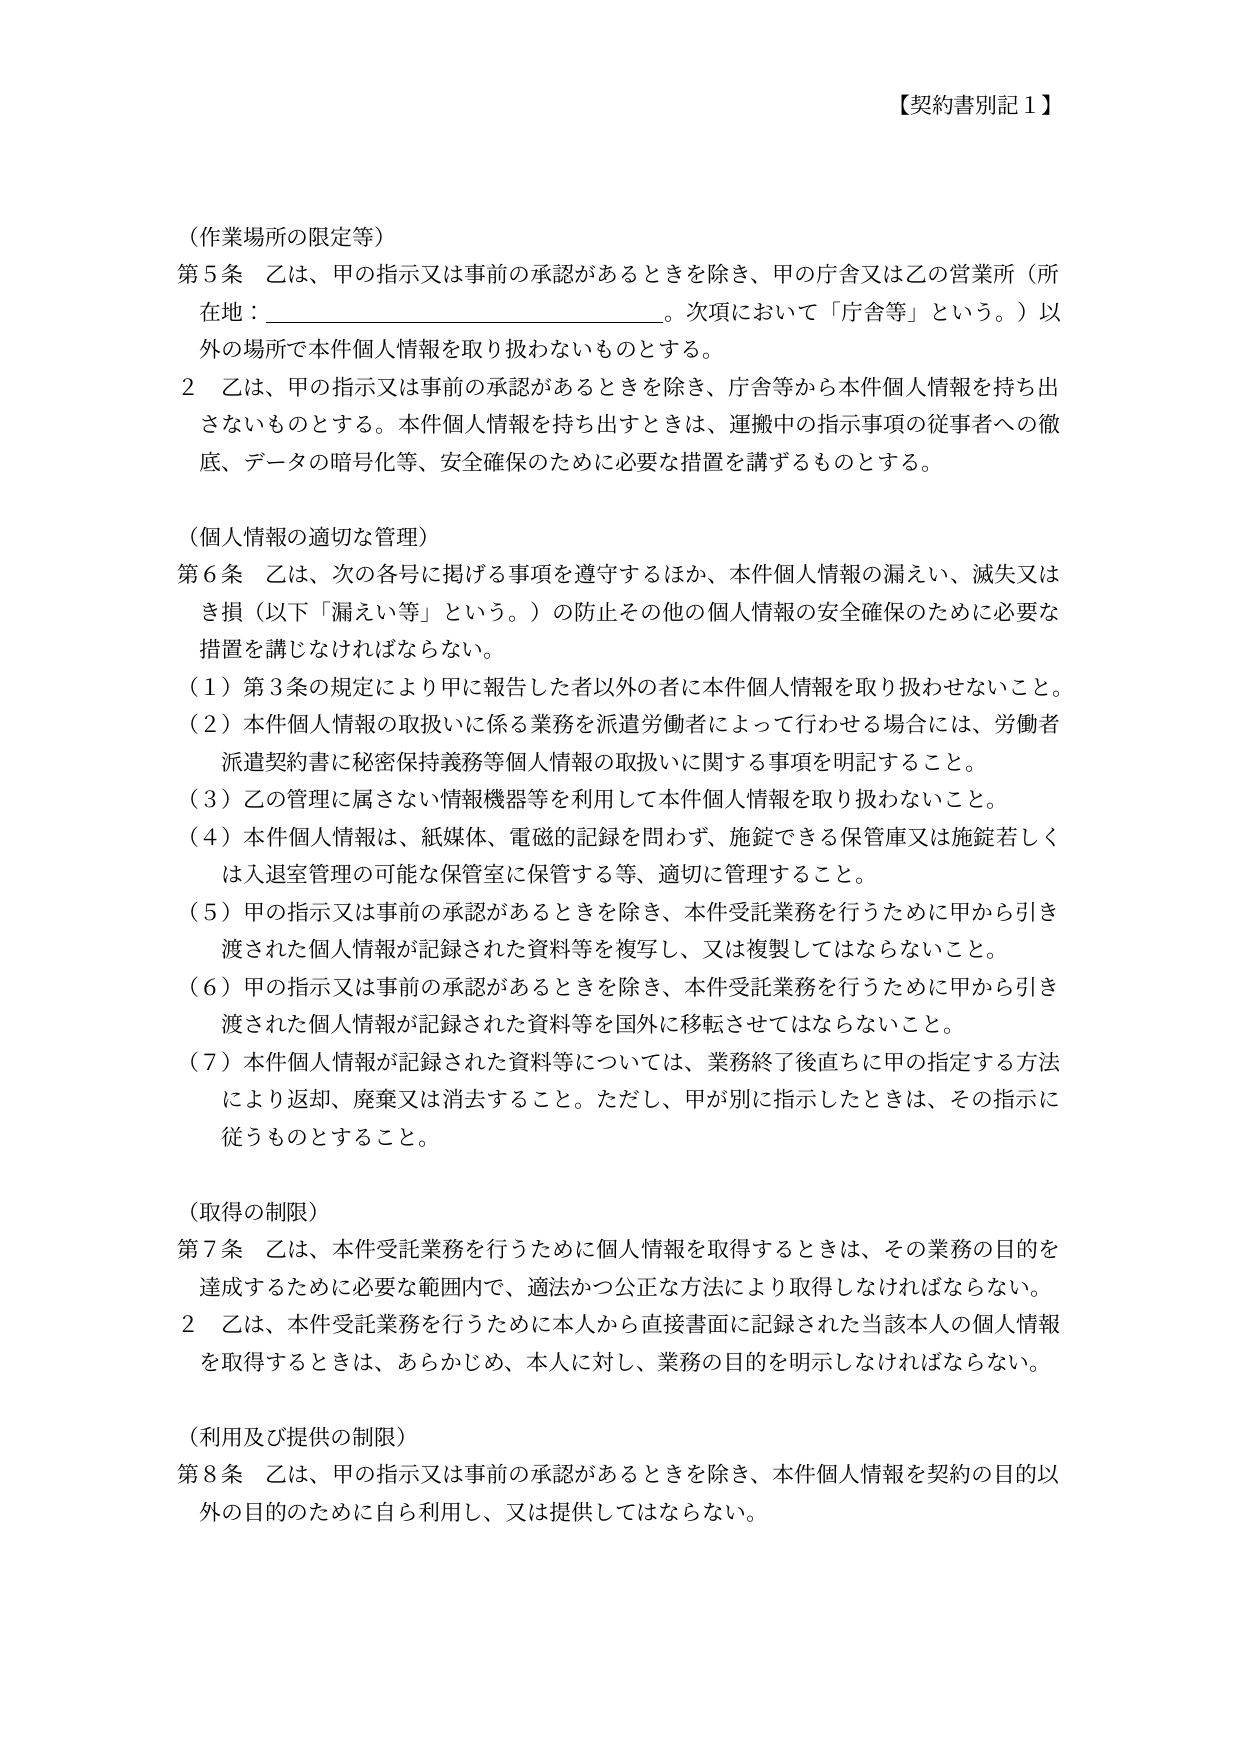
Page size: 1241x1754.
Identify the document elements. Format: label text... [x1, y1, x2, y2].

text ２ 乙は、甲の指示又は事前の承認があるときを除き、庁舎等から本件個人情報を持ち出さないものとする。本件個人情報を持ち出すときは、運搬中の指示事項の従事者への徹底、データの暗号化等、安全確保のために必要な措置を講ずるものとする。 [177, 367, 1063, 479]
text （６）甲の指示又は事前の承認があるときを除き、本件受託業務を行うために甲から引き渡された個人情報が記録された資料等を国外に移転させてはならないこと。 [177, 967, 1063, 1042]
text 第６条 乙は、次の各号に掲げる事項を遵守するほか、本件個人情報の漏えい、滅失又はき損（以下「漏えい等」という。）の防止その他の個人情報の安全確保のために必要な措置を講じなければならない。 [177, 554, 1063, 667]
text （取得の制限） [177, 1192, 1063, 1229]
text （７）本件個人情報が記録された資料等については、業務終了後直ちに甲の指定する方法により返却、廃棄又は消去すること。ただし、甲が別に指示したときは、その指示に従うものとすること。 [177, 1042, 1063, 1154]
text （４）本件個人情報は、紙媒体、電磁的記録を問わず、施錠できる保管庫又は施錠若しくは入退室管理の可能な保管室に保管する等、適切に管理すること。 [177, 817, 1063, 892]
text （５）甲の指示又は事前の承認があるときを除き、本件受託業務を行うために甲から引き渡された個人情報が記録された資料等を複写し、又は複製してはならないこと。 [177, 892, 1063, 967]
text （利用及び提供の制限） [177, 1417, 1063, 1454]
text （１）第３条の規定により甲に報告した者以外の者に本件個人情報を取り扱わせないこと。 [177, 667, 1063, 704]
text （作業場所の限定等） [177, 217, 1063, 254]
text 第５条 乙は、甲の指示又は事前の承認があるときを除き、甲の庁舎又は乙の営業所（所在地： 。次項において「庁舎等」という。）以外の場所で本件個人情報を取り扱わないものとする。 [177, 254, 1063, 367]
text ２ 乙は、本件受託業務を行うために本人から直接書面に記録された当該本人の個人情報を取得するときは、あらかじめ、本人に対し、業務の目的を明示しなければならない。 [177, 1304, 1063, 1379]
text 第８条 乙は、甲の指示又は事前の承認があるときを除き、本件個人情報を契約の目的以外の目的のために自ら利用し、又は提供してはならない。 [177, 1454, 1063, 1529]
text 第７条 乙は、本件受託業務を行うために個人情報を取得するときは、その業務の目的を達成するために必要な範囲内で、適法かつ公正な方法により取得しなければならない。 [177, 1229, 1063, 1304]
text （個人情報の適切な管理） [177, 517, 1063, 554]
text （３）乙の管理に属さない情報機器等を利用して本件個人情報を取り扱わないこと。 [177, 779, 1063, 817]
text （２）本件個人情報の取扱いに係る業務を派遣労働者によって行わせる場合には、労働者派遣契約書に秘密保持義務等個人情報の取扱いに関する事項を明記すること。 [177, 704, 1063, 779]
